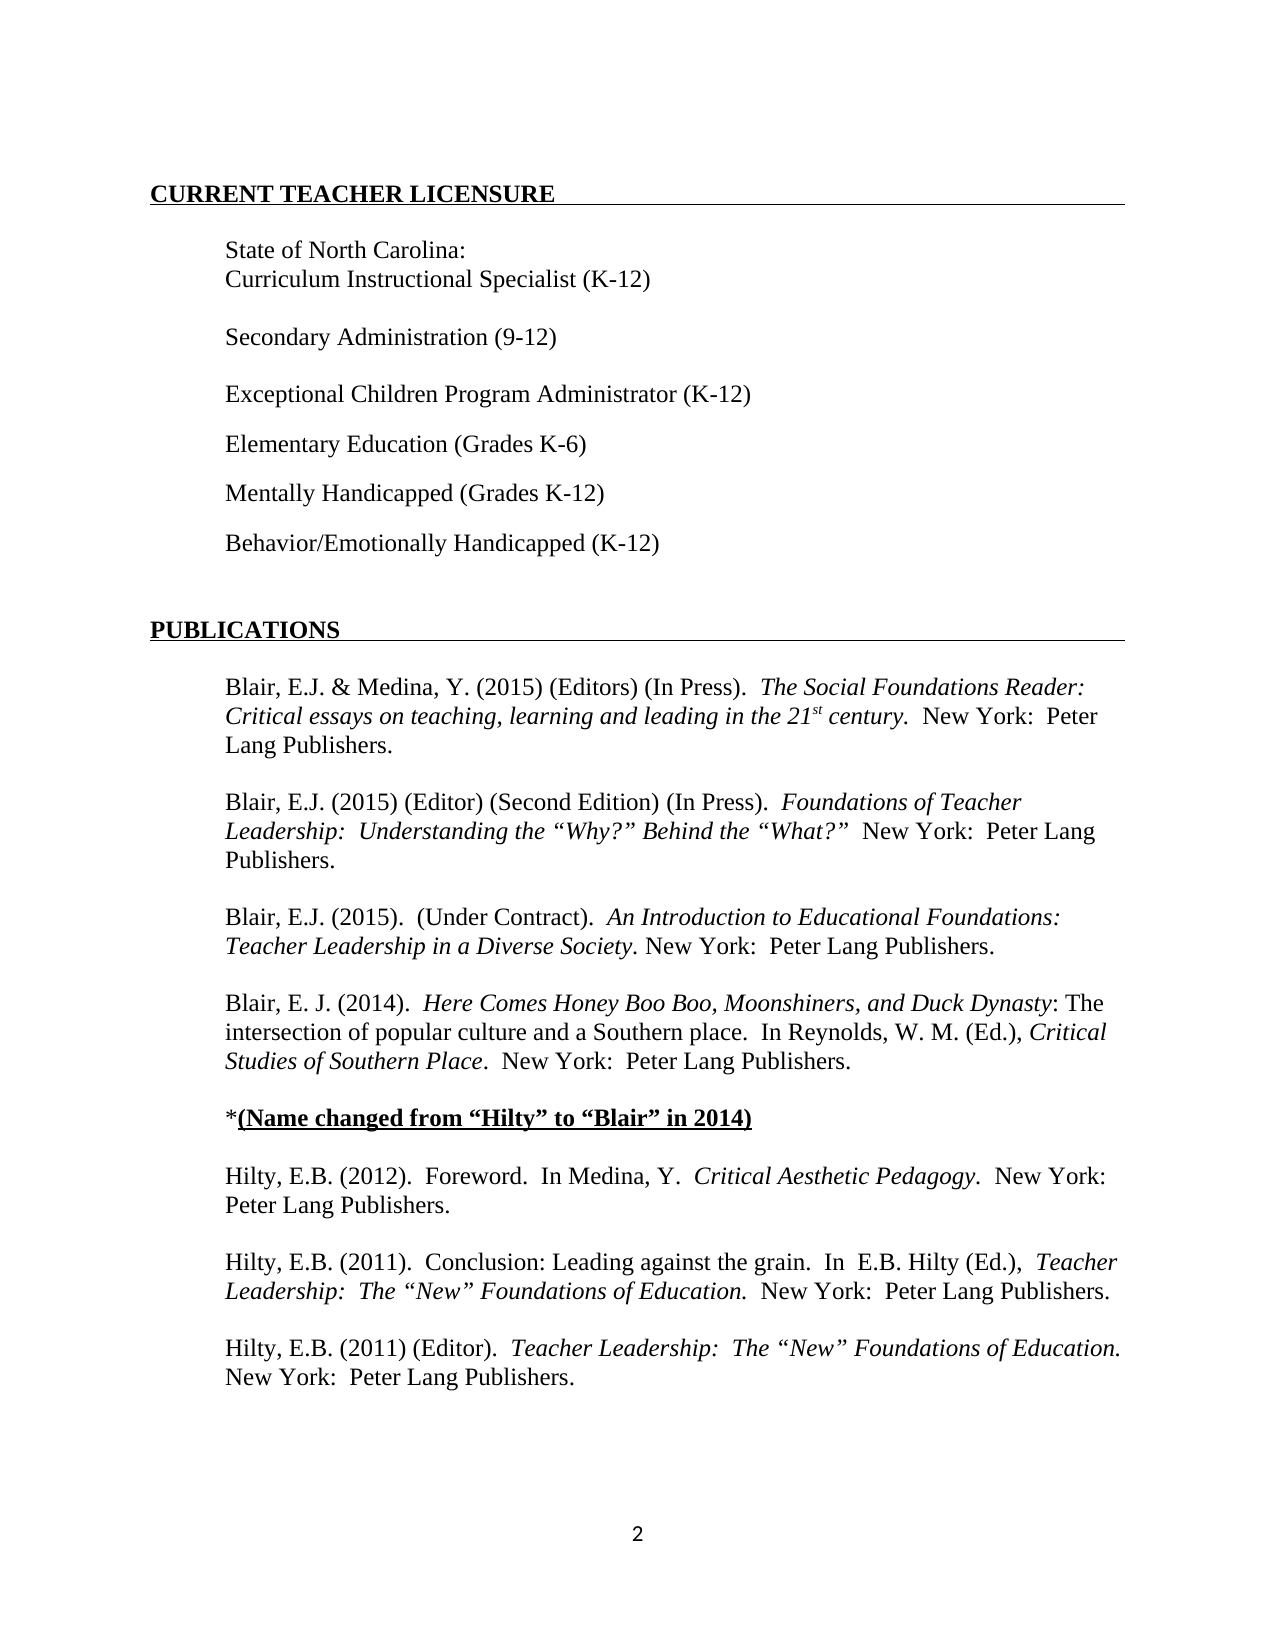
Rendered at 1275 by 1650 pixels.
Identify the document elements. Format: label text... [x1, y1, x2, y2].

text Mentally Handicapped (Grades K-12) [225, 478, 1125, 507]
text *(Name changed from “Hilty” to “Blair” in 2014) [225, 1103, 1125, 1132]
text Exceptional Children Program Administrator (K-12) [225, 379, 1125, 408]
text Blair, E.J. (2015) (Editor) (Second Edition) (In Press). Foundations of Teacher Leadership: Understanding the “Why?” Behind the “What?” New York: Peter Lang Publishers. [225, 787, 1125, 873]
text Curriculum Instructional Specialist (K-12) [225, 264, 1125, 293]
text Secondary Administration (9-12) [225, 322, 1125, 351]
text Hilty, E.B. (2011) (Editor). Teacher Leadership: The “New” Foundations of Education. New York: Peter Lang Publishers. [225, 1333, 1125, 1391]
text Elementary Education (Grades K-6) [225, 429, 1125, 458]
text Hilty, E.B. (2011). Conclusion: Leading against the grain. In E.B. Hilty (Ed.), Teacher Leadership: The “New” Foundations of Education. New York: Peter Lang Publishers. [225, 1247, 1125, 1305]
text State of North Carolina: [225, 236, 1125, 264]
text Blair, E.J. (2015). (Under Contract). An Introduction to Educational Foundations: Teacher Leadership in a Diverse Society. New York: Peter Lang Publishers. [225, 902, 1125, 960]
text PUBLICATIONS [150, 615, 1125, 640]
text Blair, E.J. & Medina, Y. (2015) (Editors) (In Press). The Social Foundations Reader: Critical essays on teaching, learning and leading in the 21st century. New York: Peter Lang Publishers. [225, 672, 1125, 758]
text Behavior/Emotionally Handicapped (K-12) [225, 528, 1125, 557]
text Hilty, E.B. (2012). Foreword. In Medina, Y. Critical Aesthetic Pedagogy. New York: Peter Lang Publishers. [225, 1161, 1125, 1218]
text CURRENT TEACHER LICENSURE [150, 179, 1125, 204]
text Blair, E. J. (2014). Here Comes Honey Boo Boo, Moonshiners, and Duck Dynasty: The intersection of popular culture and a Southern place. In Reynolds, W. M. (Ed.), Critical Studies of Southern Place. New York: Peter Lang Publishers. [225, 988, 1125, 1075]
